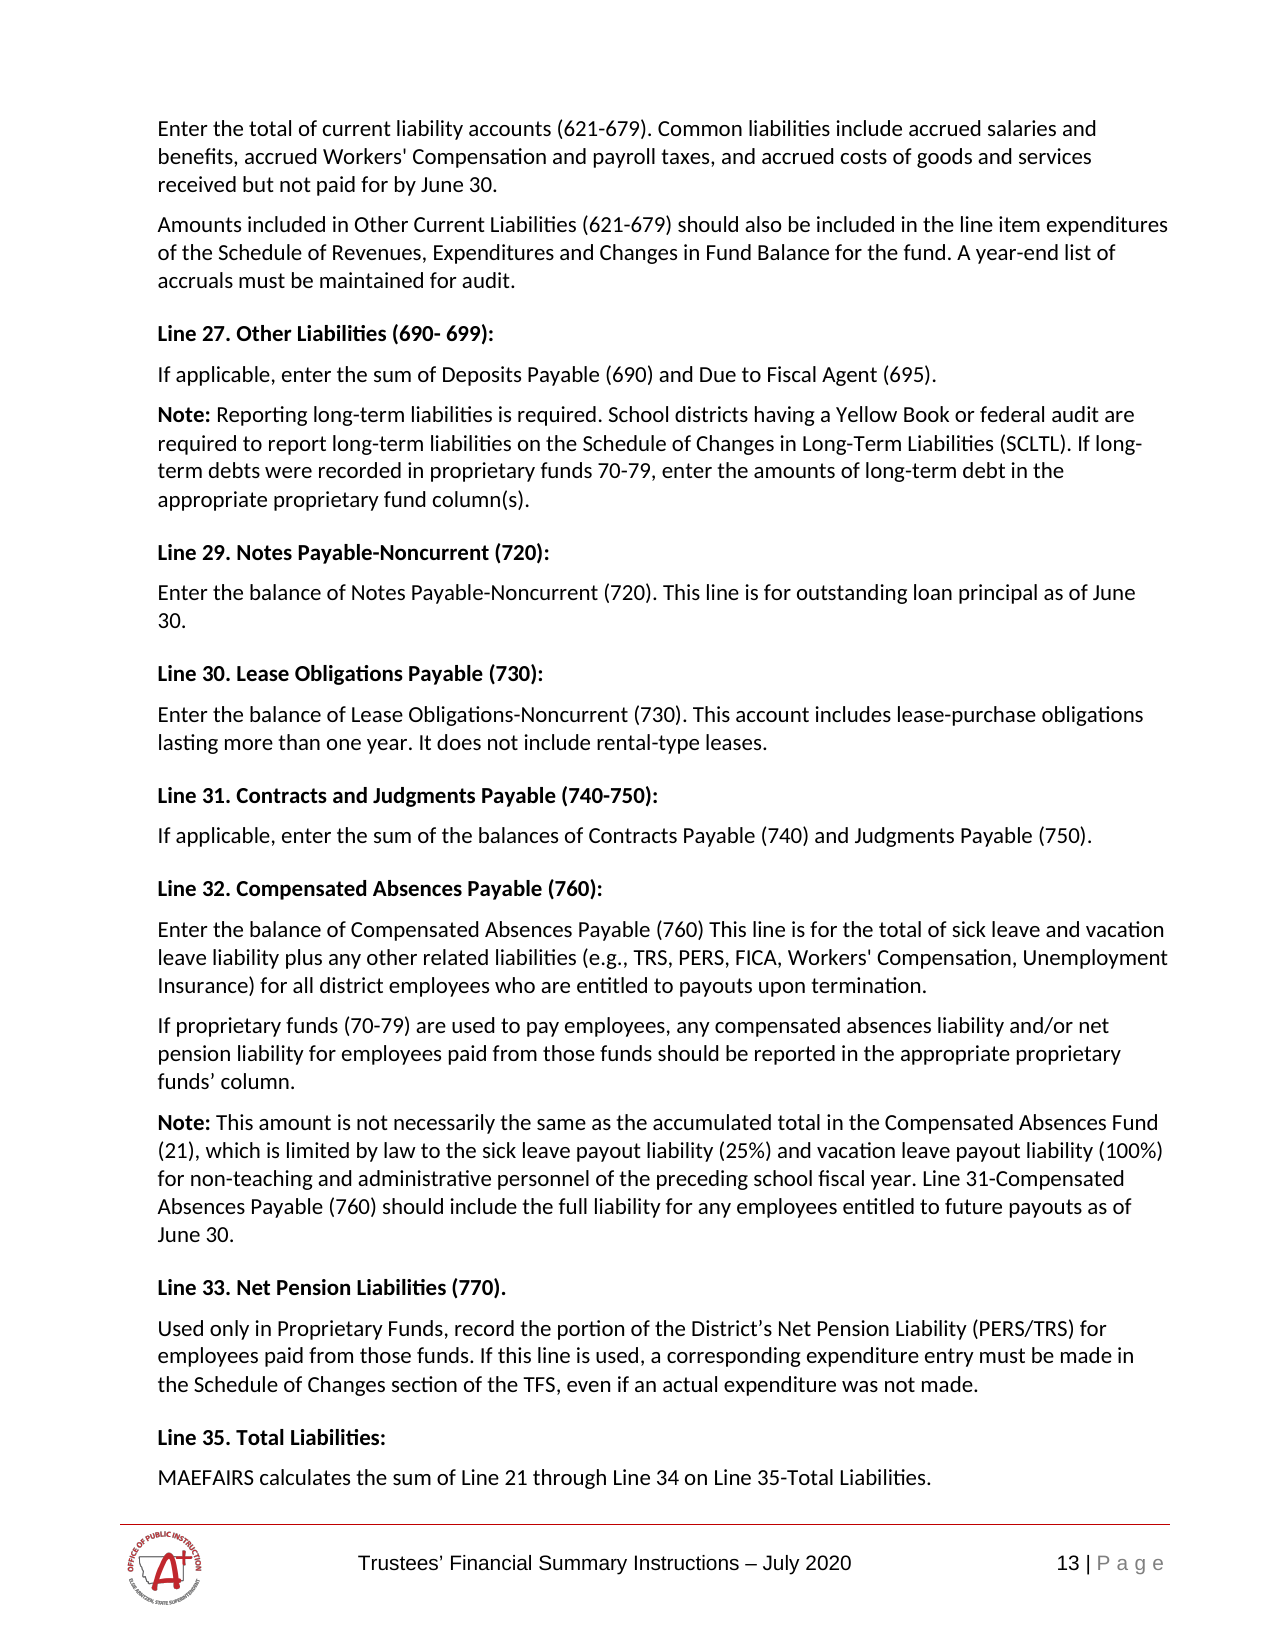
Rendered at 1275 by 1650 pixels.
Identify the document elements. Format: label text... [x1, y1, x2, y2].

text Used only in Proprietary Funds, record the portion of the District’s Net Pension Liability (PERS/TRS) for employees paid from those funds. If this line is used, a corresponding expenditure entry must be made in the Schedule of Changes section of the TFS, even if an actual expenditure was not made. [157, 1314, 1170, 1398]
text Note: Reporting long-term liabilities is required. School districts having a Yellow Book or federal audit are required to report long-term liabilities on the Schedule of Changes in Long-Term Liabilities (SCLTL). If long-term debts were recorded in proprietary funds 70-79, enter the amounts of long-term debt in the appropriate proprietary fund column(s). [157, 401, 1170, 513]
text If proprietary funds (70-79) are used to pay employees, any compensated absences liability and/or net pension liability for employees paid from those funds should be reported in the appropriate proprietary funds’ column. [157, 1011, 1170, 1096]
subtitle Line 33. Net Pension Liabilities (770). [157, 1273, 1170, 1301]
text If applicable, enter the sum of the balances of Contracts Payable (740) and Judgments Payable (750). [157, 821, 1170, 849]
picture [120, 1531, 207, 1609]
text Note: This amount is not necessarily the same as the accumulated total in the Compensated Absences Fund (21), which is limited by law to the sick leave payout liability (25%) and vacation leave payout liability (100%) for non-teaching and administrative personnel of the preceding school fiscal year. Line 31-Compensated Absences Payable (760) should include the full liability for any employees entitled to future payouts as of June 30. [157, 1108, 1170, 1248]
subtitle Line 27. Other Liabilities (690- 699): [157, 319, 1170, 348]
text Enter the total of current liability accounts (621-679). Common liabilities include accrued salaries and benefits, accrued Workers' Compensation and payroll taxes, and accrued costs of goods and services received but not paid for by June 30. [157, 114, 1170, 198]
text Enter the balance of Notes Payable-Noncurrent (720). This line is for outstanding loan principal as of June 30. [157, 578, 1170, 634]
text MAEFAIRS calculates the sum of Line 21 through Line 34 on Line 35-Total Liabilities. [157, 1463, 1170, 1491]
text Enter the balance of Lease Obligations-Noncurrent (730). This account includes lease-purchase obligations lasting more than one year. It does not include rental-type leases. [157, 700, 1170, 756]
subtitle Line 29. Notes Payable-Noncurrent (720): [157, 538, 1170, 566]
text If applicable, enter the sum of Deposits Payable (690) and Due to Fiscal Agent (695). [157, 360, 1170, 388]
subtitle Line 32. Compensated Absences Payable (760): [157, 874, 1170, 902]
text Enter the balance of Compensated Absences Payable (760) This line is for the total of sick leave and vacation leave liability plus any other related liabilities (e.g., TRS, PERS, FICA, Workers' Compensation, Unemployment Insurance) for all district employees who are entitled to payouts upon termination. [157, 915, 1170, 999]
subtitle Line 31. Contracts and Judgments Payable (740-750): [157, 781, 1170, 809]
text Amounts included in Other Current Liabilities (621-679) should also be included in the line item expenditures of the Schedule of Revenues, Expenditures and Changes in Fund Balance for the fund. A year-end list of accruals must be maintained for audit. [157, 211, 1170, 294]
subtitle Line 35. Total Liabilities: [157, 1423, 1170, 1451]
subtitle Line 30. Lease Obligations Payable (730): [157, 659, 1170, 687]
